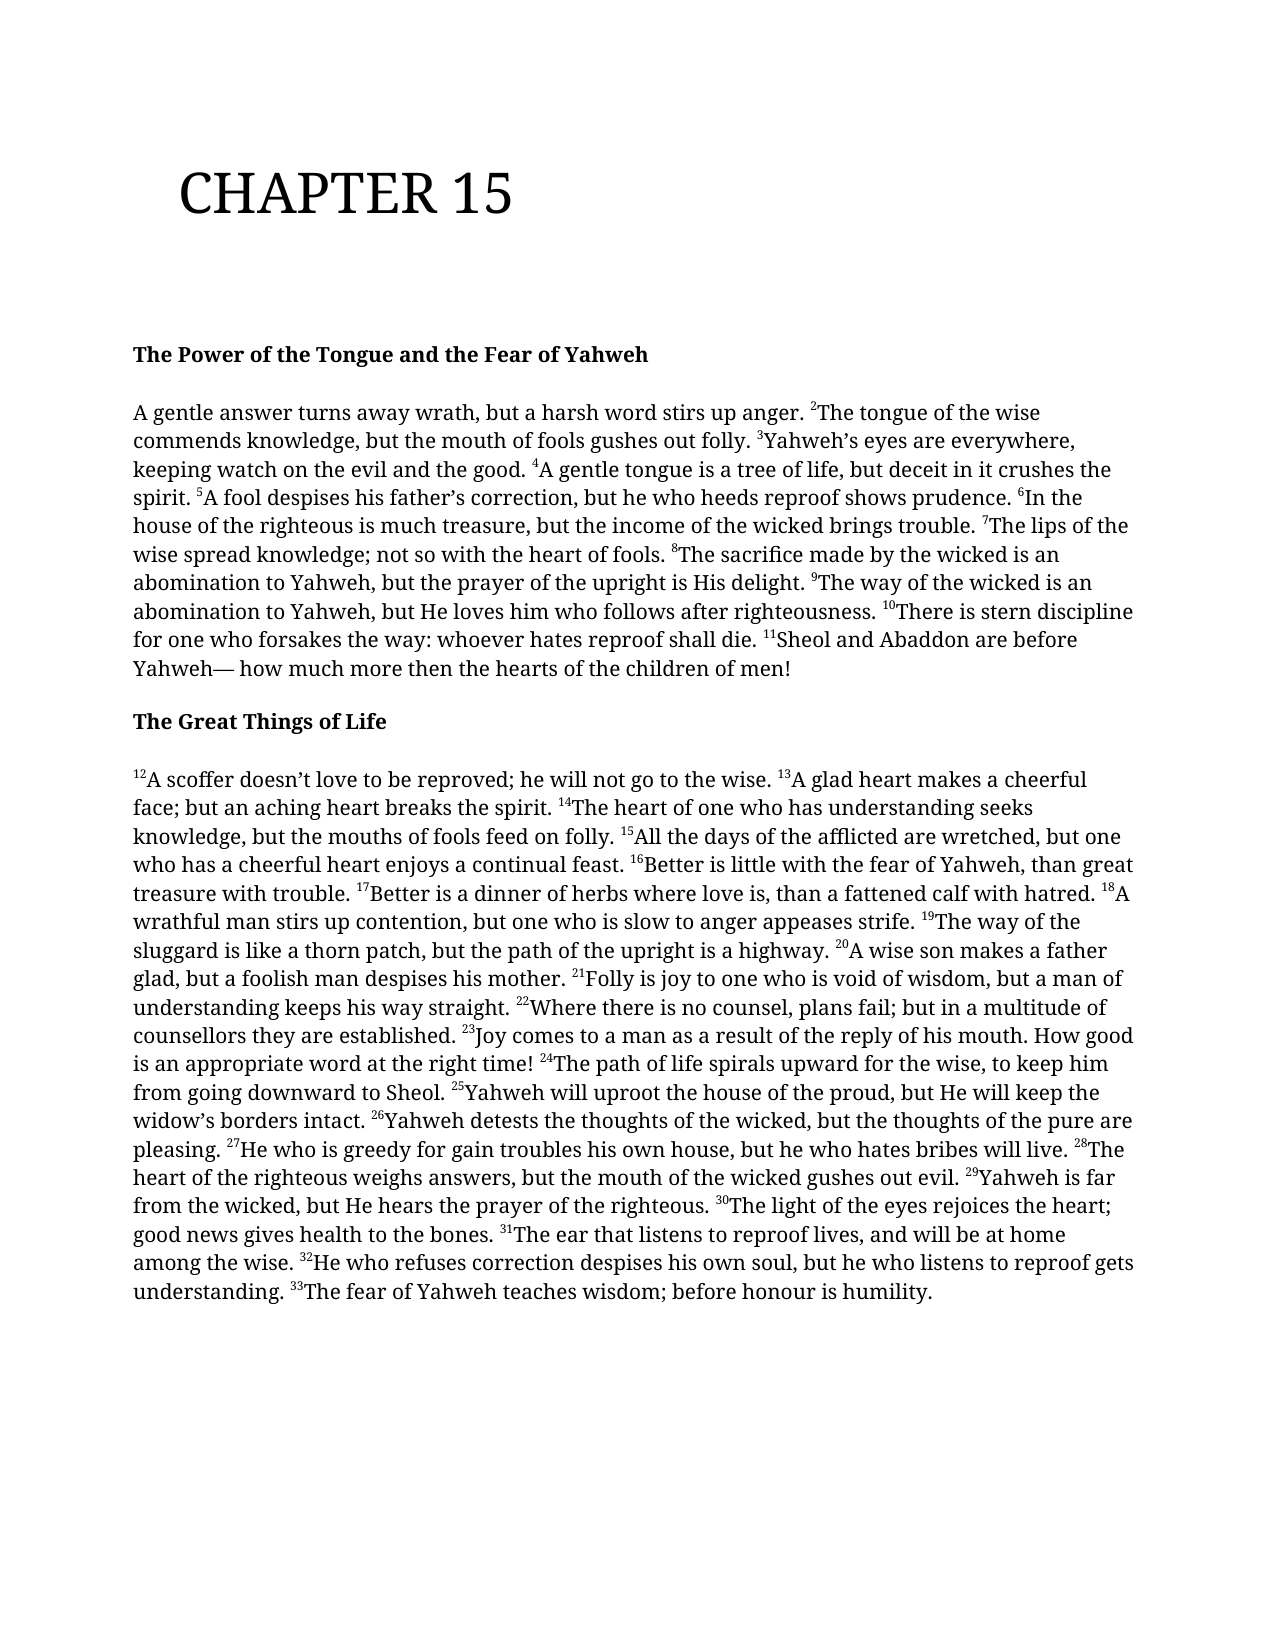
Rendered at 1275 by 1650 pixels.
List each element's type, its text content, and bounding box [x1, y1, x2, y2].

text The Power of the Tongue and the Fear of Yahweh [133, 340, 1137, 368]
text The Great Things of Life [133, 707, 1137, 736]
text A gentle answer turns away wrath, but a harsh word stirs up anger. 2The tongue of the wise commends knowledge, but the mouth of fools gushes out folly. 3Yahweh’s eyes are everywhere, keeping watch on the evil and the good. 4A gentle tongue is a tree of life, but deceit in it crushes the spirit. 5A fool despises his father’s correction, but he who heeds reproof shows prudence. 6In the house of the righteous is much treasure, but the income of the wicked brings trouble. 7The lips of the wise spread knowledge; not so with the heart of fools. 8The sacrifice made by the wicked is an abomination to Yahweh, but the prayer of the upright is His delight. 9The way of the wicked is an abomination to Yahweh, but He loves him who follows after righteousness. 10There is stern discipline for one who forsakes the way: whoever hates reproof shall die. 11Sheol and Abaddon are before Yahweh— how much more then the hearts of the children of men! [133, 398, 1137, 682]
text CHAPTER 15 [133, 148, 1137, 230]
text 12A scoffer doesn’t love to be reproved; he will not go to the wise. 13A glad heart makes a cheerful face; but an aching heart breaks the spirit. 14The heart of one who has understanding seeks knowledge, but the mouths of fools feed on folly. 15All the days of the afflicted are wretched, but one who has a cheerful heart enjoys a continual feast. 16Better is little with the fear of Yahweh, than great treasure with trouble. 17Better is a dinner of herbs where love is, than a fattened calf with hatred. 18A wrathful man stirs up contention, but one who is slow to anger appeases strife. 19The way of the sluggard is like a thorn patch, but the path of the upright is a highway. 20A wise son makes a father glad, but a foolish man despises his mother. 21Folly is joy to one who is void of wisdom, but a man of understanding keeps his way straight. 22Where there is no counsel, plans fail; but in a multitude of counsellors they are established. 23Joy comes to a man as a result of the reply of his mouth. How good is an appropriate word at the right time! 24The path of life spirals upward for the wise, to keep him from going downward to Sheol. 25Yahweh will uproot the house of the proud, but He will keep the widow’s borders intact. 26Yahweh detests the thoughts of the wicked, but the thoughts of the pure are pleasing. 27He who is greedy for gain troubles his own house, but he who hates bribes will live. 28The heart of the righteous weighs answers, but the mouth of the wicked gushes out evil. 29Yahweh is far from the wicked, but He hears the prayer of the righteous. 30The light of the eyes rejoices the heart; good news gives health to the bones. 31The ear that listens to reproof lives, and will be at home among the wise. 32He who refuses correction despises his own soul, but he who listens to reproof gets understanding. 33The fear of Yahweh teaches wisdom; before honour is humility. [133, 765, 1137, 1305]
